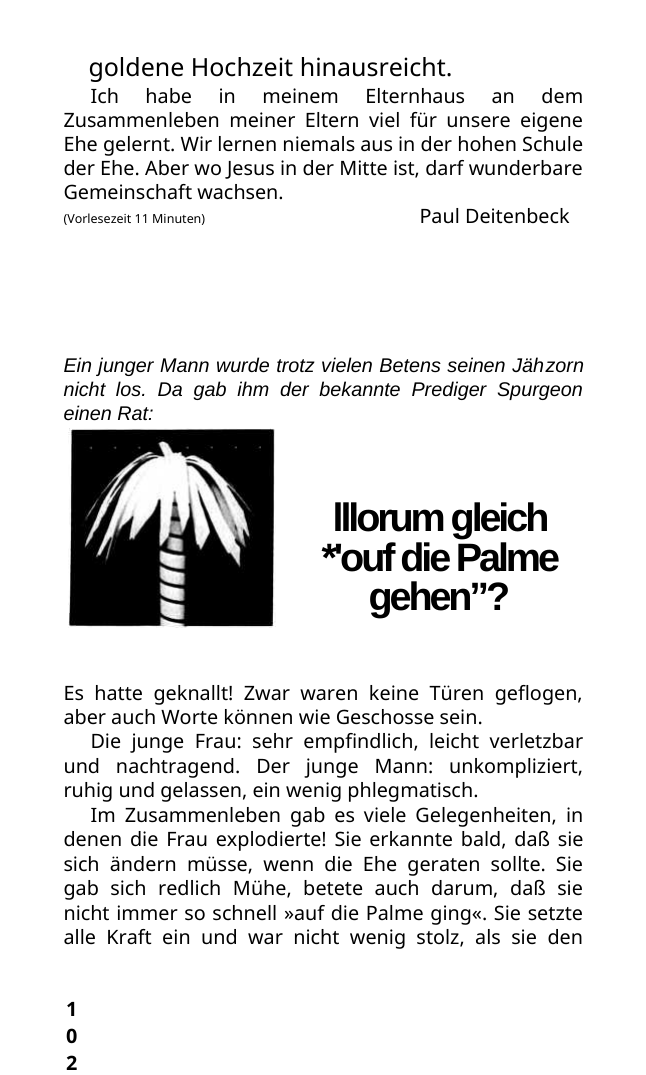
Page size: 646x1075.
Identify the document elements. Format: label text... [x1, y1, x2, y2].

picture [68, 618, 276, 628]
text lllorum gleich *'ouf die Palme gehen”? [63, 500, 582, 618]
text (Vorlesezeit 11 Minuten) Paul Deitenbeck [63, 204, 584, 228]
text Es hatte geknallt! Zwar waren keine Türen geflogen, aber auch Worte können wie Geschosse sein. [63, 680, 584, 729]
text Die junge Frau: sehr empfindlich, leicht verletzbar und nachtragend. Der junge Mann: unkompliziert, ruhig und gelassen, ein wenig phlegmatisch. [63, 729, 584, 803]
picture [68, 428, 276, 500]
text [63, 803, 584, 949]
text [63, 50, 584, 84]
text Ein junger Mann wurde trotz vielen Betens seinen Jähzorn nicht los. Da gab ihm der bekannte Prediger Spurgeon einen Rat: [63, 353, 584, 425]
text Ich habe in meinem Elternhaus an dem Zusammenleben meiner Eltern viel für unsere eigene Ehe gelernt. Wir lernen niemals aus in der hohen Schule der Ehe. Aber wo Jesus in der Mitte ist, darf wunderbare Gemeinschaft wachsen. [63, 84, 584, 204]
